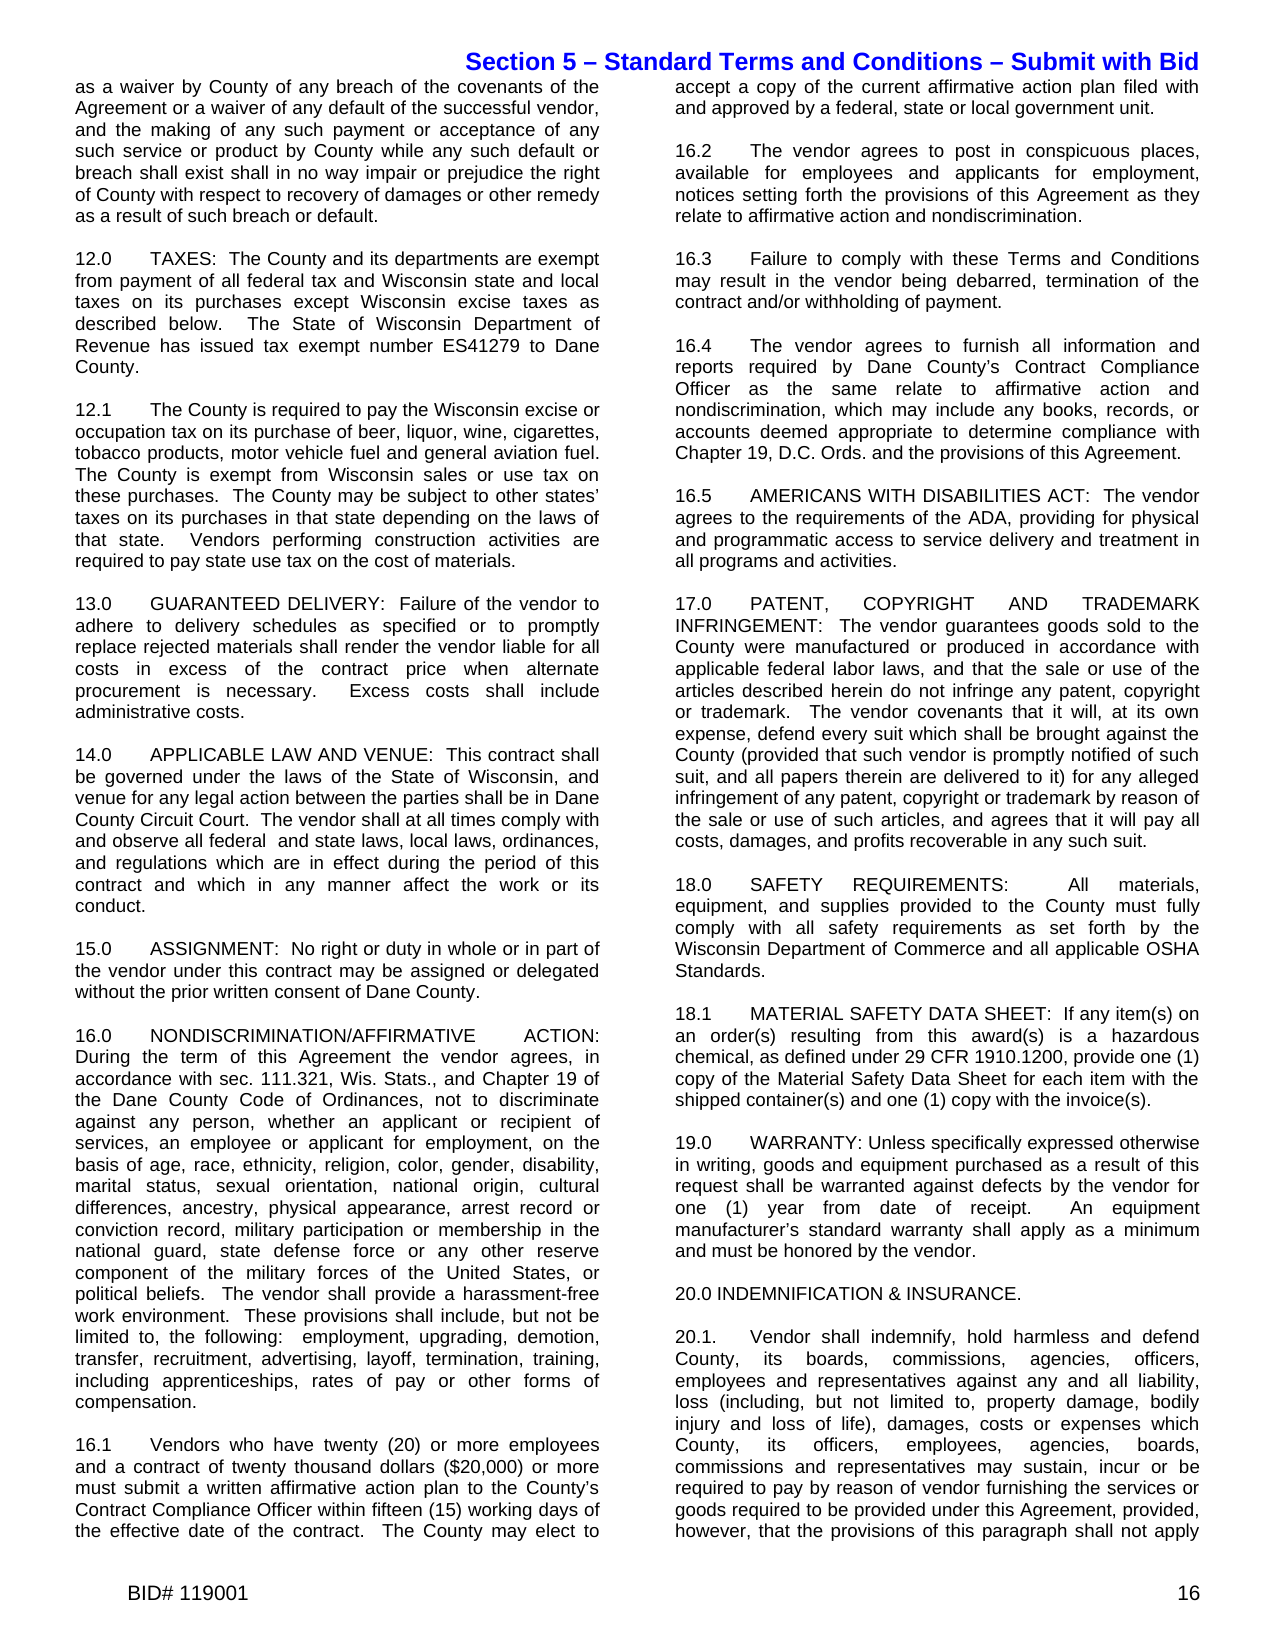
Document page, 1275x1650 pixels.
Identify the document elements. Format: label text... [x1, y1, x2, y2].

text 18.0 SAFETY REQUIREMENTS: All materials, equipment, and supplies provided to the County must fully comply with all safety requirements as set forth by the Wisconsin Department of Commerce and all applicable OSHA Standards. [675, 873, 1200, 981]
text 19.0 WARRANTY: Unless specifically expressed otherwise in writing, goods and equipment purchased as a result of this request shall be warranted against defects by the vendor for one (1) year from date of receipt. An equipment manufacturer’s standard warranty shall apply as a minimum and must be honored by the vendor. [675, 1132, 1200, 1262]
text 15.0 ASSIGNMENT: No right or duty in whole or in part of the vendor under this contract may be assigned or delegated without the prior written consent of Dane County. [75, 938, 600, 1003]
text 12.0 TAXES: The County and its departments are exempt from payment of all federal tax and Wisconsin state and local taxes on its purchases except Wisconsin excise taxes as described below. The State of Wisconsin Department of Revenue has issued tax exempt number ES41279 to Dane County. [75, 248, 600, 377]
text 14.0 APPLICABLE LAW AND VENUE: This contract shall be governed under the laws of the State of Wisconsin, and venue for any legal action between the parties shall be in Dane County Circuit Court. The vendor shall at all times comply with and observe all federal and state laws, local laws, ordinances, and regulations which are in effect during the period of this contract and which in any manner affect the work or its conduct. [75, 744, 600, 917]
text 13.0 GUARANTEED DELIVERY: Failure of the vendor to adhere to delivery schedules as specified or to promptly replace rejected materials shall render the vendor liable for all costs in excess of the contract price when alternate procurement is necessary. Excess costs shall include administrative costs. [75, 593, 600, 722]
text 16.5 AMERICANS WITH DISABILITIES ACT: The vendor agrees to the requirements of the ADA, providing for physical and programmatic access to service delivery and treatment in all programs and activities. [675, 485, 1200, 572]
text 16.2 The vendor agrees to post in conspicuous places, available for employees and applicants for employment, notices setting forth the provisions of this Agreement as they relate to affirmative action and nondiscrimination. [675, 140, 1200, 227]
text 12.1 The County is required to pay the Wisconsin excise or occupation tax on its purchase of beer, liquor, wine, cigarettes, tobacco products, motor vehicle fuel and general aviation fuel. The County is exempt from Wisconsin sales or use tax on these purchases. The County may be subject to other states’ taxes on its purchases in that state depending on the laws of that state. Vendors performing construction activities are required to pay state use tax on the cost of materials. [75, 399, 600, 572]
text 18.1 MATERIAL SAFETY DATA SHEET: If any item(s) on an order(s) resulting from this award(s) is a hazardous chemical, as defined under 29 CFR 1910.1200, provide one (1) copy of the Material Safety Data Sheet for each item with the shipped container(s) and one (1) copy with the invoice(s). [675, 1003, 1200, 1111]
text 16.1 Vendors who have twenty (20) or more employees and a contract of twenty thousand dollars ($20,000) or more must submit a written affirmative action plan to the County’s Contract Compliance Officer within fifteen (15) working days of the effective date of the contract. The County may elect to accept a copy of the current affirmative action plan filed with and approved by a federal, state or local government unit. [75, 1434, 600, 1542]
text 16.3 Failure to comply with these Terms and Conditions may result in the vendor being debarred, termination of the contract and/or withholding of payment. [675, 248, 1200, 313]
text 17.0 PATENT, COPYRIGHT AND TRADEMARK INFRINGEMENT: The vendor guarantees goods sold to the County were manufactured or produced in accordance with applicable federal labor laws, and that the sale or use of the articles described herein do not infringe any patent, copyright or trademark. The vendor covenants that it will, at its own expense, defend every suit which shall be brought against the County (provided that such vendor is promptly notified of such suit, and all papers therein are delivered to it) for any alleged infringement of any patent, copyright or trademark by reason of the sale or use of such articles, and agrees that it will pay all costs, damages, and profits recoverable in any such suit. [675, 593, 1200, 852]
text 16.0 NONDISCRIMINATION/AFFIRMATIVE ACTION: During the term of this Agreement the vendor agrees, in accordance with sec. 111.321, Wis. Stats., and Chapter 19 of the Dane County Code of Ordinances, not to discriminate against any person, whether an applicant or recipient of services, an employee or applicant for employment, on the basis of age, race, ethnicity, religion, color, gender, disability, marital status, sexual orientation, national origin, cultural differences, ancestry, physical appearance, arrest record or conviction record, military participation or membership in the national guard, state defense force or any other reserve component of the military forces of the United States, or political beliefs. The vendor shall provide a harassment-free work environment. These provisions shall include, but not be limited to, the following: employment, upgrading, demotion, transfer, recruitment, advertising, layoff, termination, training, including apprenticeships, rates of pay or other forms of compensation. [75, 1024, 600, 1412]
text 16.4 The vendor agrees to furnish all information and reports required by Dane County’s Contract Compliance Officer as the same relate to affirmative action and nondiscrimination, which may include any books, records, or accounts deemed appropriate to determine compliance with Chapter 19, D.C. Ords. and the provisions of this Agreement. [675, 334, 1200, 464]
text 20.0 INDEMNIFICATION & INSURANCE. [675, 1283, 1200, 1305]
